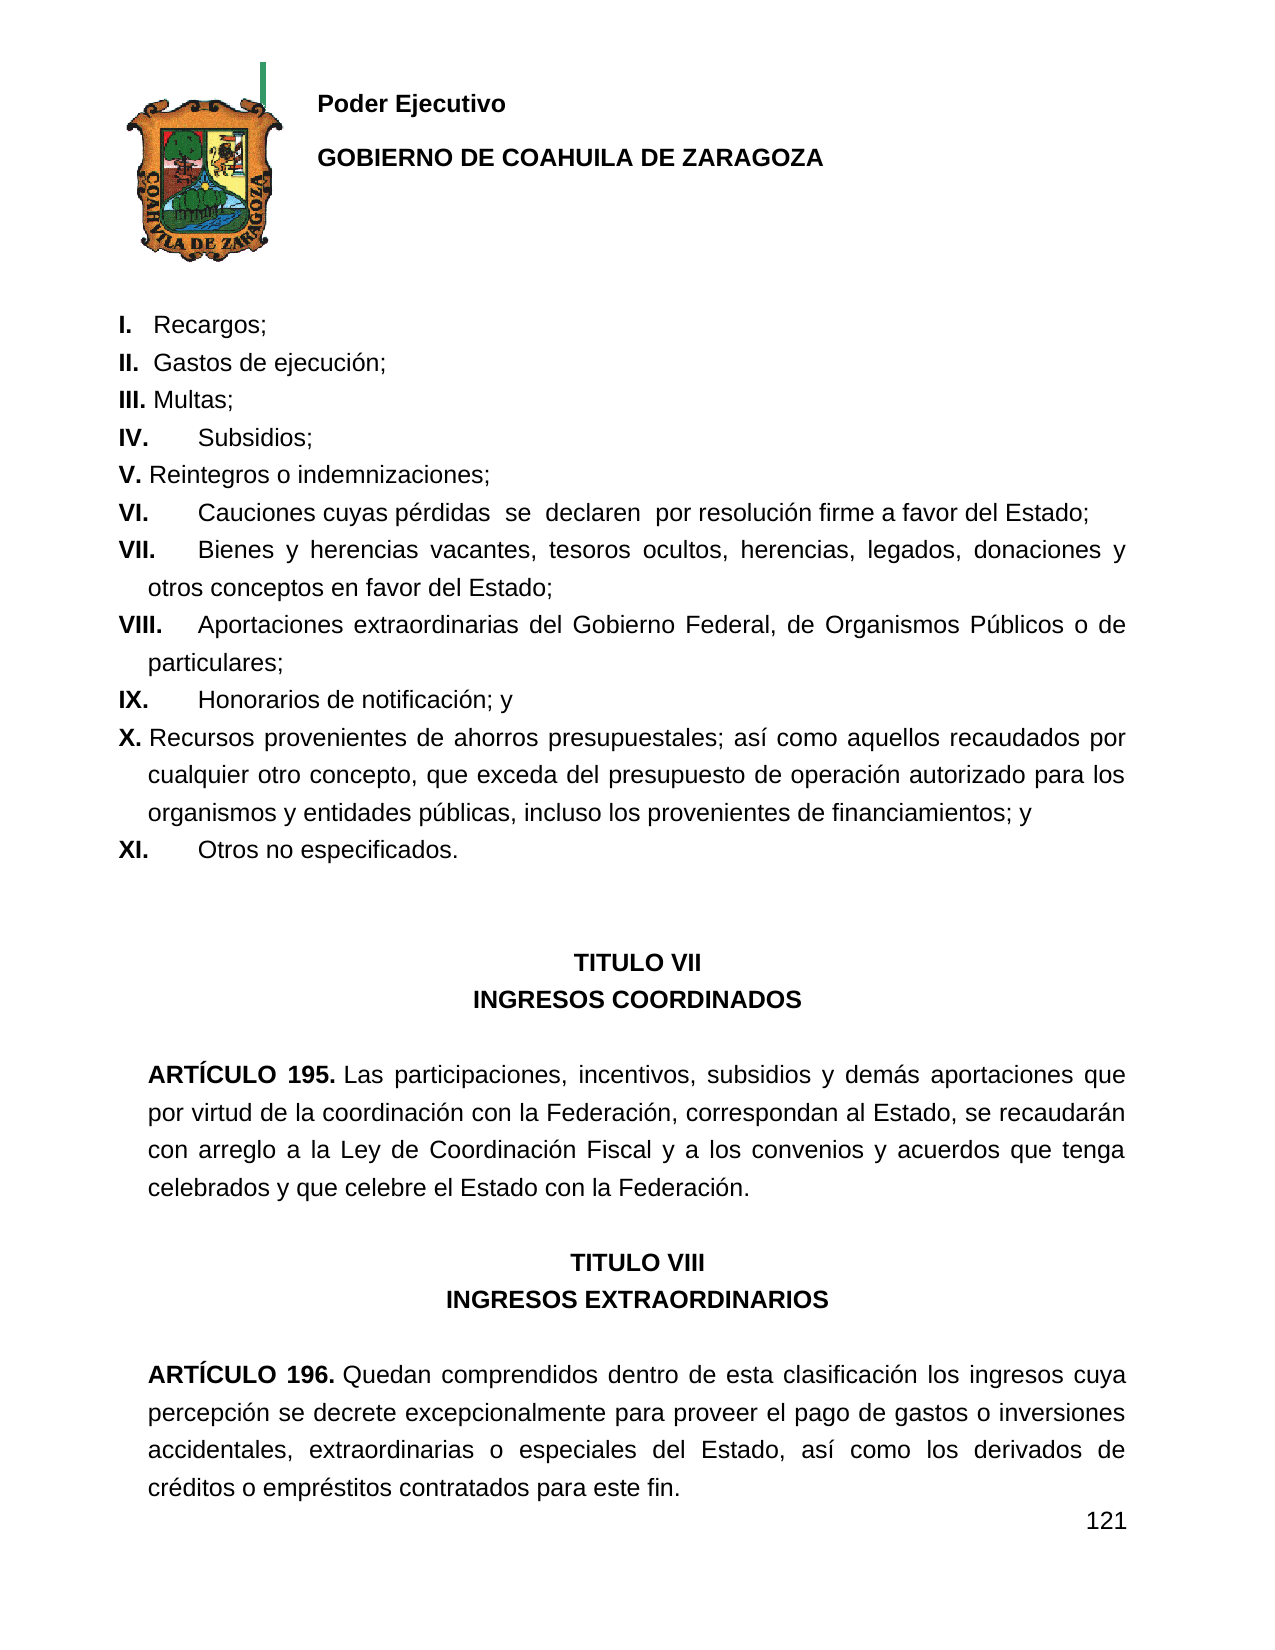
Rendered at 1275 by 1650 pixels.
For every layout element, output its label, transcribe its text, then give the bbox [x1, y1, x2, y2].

text II. Gastos de ejecución; [118, 339, 1127, 377]
text TITULO VII [148, 939, 1127, 977]
text VI. Cauciones cuyas pérdidas se declaren por resolución firme a favor del Estado; [118, 489, 1127, 527]
text TITULO VIII [148, 1239, 1127, 1277]
text INGRESOS COORDINADOS [148, 977, 1127, 1014]
text ARTÍCULO 196. Quedan comprendidos dentro de esta clasificación los ingresos cuya percepción se decrete excepcionalmente para proveer el pago de gastos o inversiones accidentales, extraordinarias o especiales del Estado, así como los derivados de créditos o empréstitos contratados para este fin. [148, 1352, 1127, 1502]
text III. Multas; [118, 377, 1127, 414]
picture [121, 88, 290, 268]
text VII. Bienes y herencias vacantes, tesoros ocultos, herencias, legados, donaciones y otros conceptos en favor del Estado; [118, 527, 1127, 602]
text IX. Honorarios de notificación; y [118, 677, 1127, 714]
text INGRESOS EXTRAORDINARIOS [148, 1277, 1127, 1314]
text ARTÍCULO 195. Las participaciones, incentivos, subsidios y demás aportaciones que por virtud de la coordinación con la Federación, correspondan al Estado, se recaudarán con arreglo a la Ley de Coordinación Fiscal y a los convenios y acuerdos que tenga celebrados y que celebre el Estado con la Federación. [148, 1052, 1127, 1202]
text I. Recargos; [118, 302, 1127, 339]
text V. Reintegros o indemnizaciones; [118, 452, 1127, 489]
text VIII. Aportaciones extraordinarias del Gobierno Federal, de Organismos Públicos o de particulares; [118, 602, 1127, 677]
text XI. Otros no especificados. [118, 827, 1127, 864]
text X. Recursos provenientes de ahorros presupuestales; así como aquellos recaudados por cualquier otro concepto, que exceda del presupuesto de operación autorizado para los organismos y entidades públicas, incluso los provenientes de financiamientos; y [118, 714, 1127, 827]
text IV. Subsidios; [118, 414, 1127, 452]
